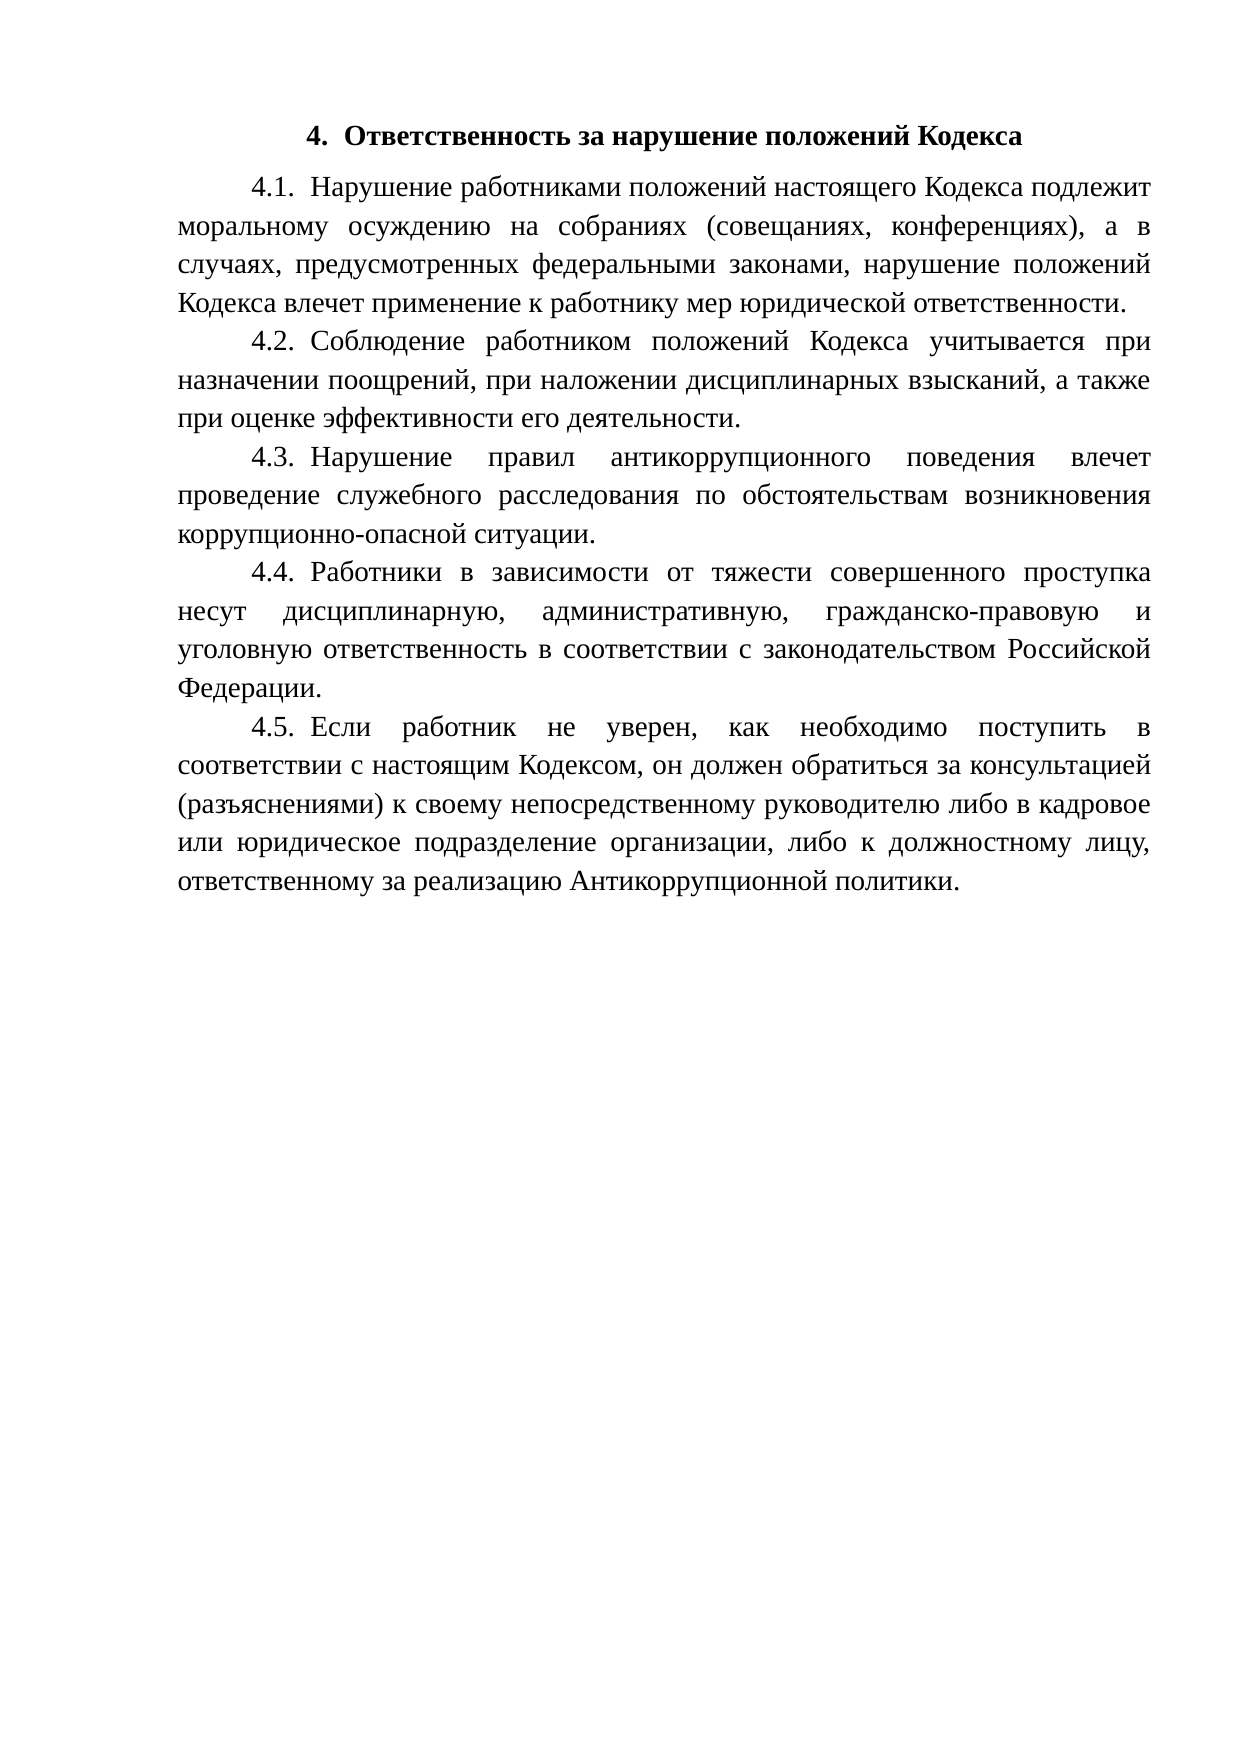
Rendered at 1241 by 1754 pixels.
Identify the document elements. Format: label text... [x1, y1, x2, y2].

list Нарушение работниками положений настоящего Кодекса подлежит моральному осуждению на собраниях (совещаниях, конференциях), а в случаях, предусмотренных федеральными законами, нарушение положений Кодекса влечет применение к работнику мер юридической ответственности. [177, 169, 1152, 318]
list Соблюдение работником положений Кодекса учитывается при назначении поощрений, при наложении дисциплинарных взысканий, а также при оценке эффективности его деятельности. [177, 323, 1152, 434]
list Работники в зависимости от тяжести совершенного проступка несут дисциплинарную, административную, гражданско-правовую и уголовную ответственность в соответствии с законодательством Российской Федерации. [177, 554, 1152, 704]
list Если работник не уверен, как необходимо поступить в соответствии с настоящим Кодексом, он должен обратиться за консультацией (разъяснениями) к своему непосредственному руководителю либо в кадровое или юридическое подразделение организации, либо к должностному лицу, ответственному за реализацию Антикоррупционной политики. [177, 709, 1152, 896]
list Ответственность за нарушение положений Кодекса [177, 118, 1152, 152]
list Нарушение правил антикоррупционного поведения влечет проведение служебного расследования по обстоятельствам возникновения коррупционно-опасной ситуации. [177, 439, 1152, 549]
